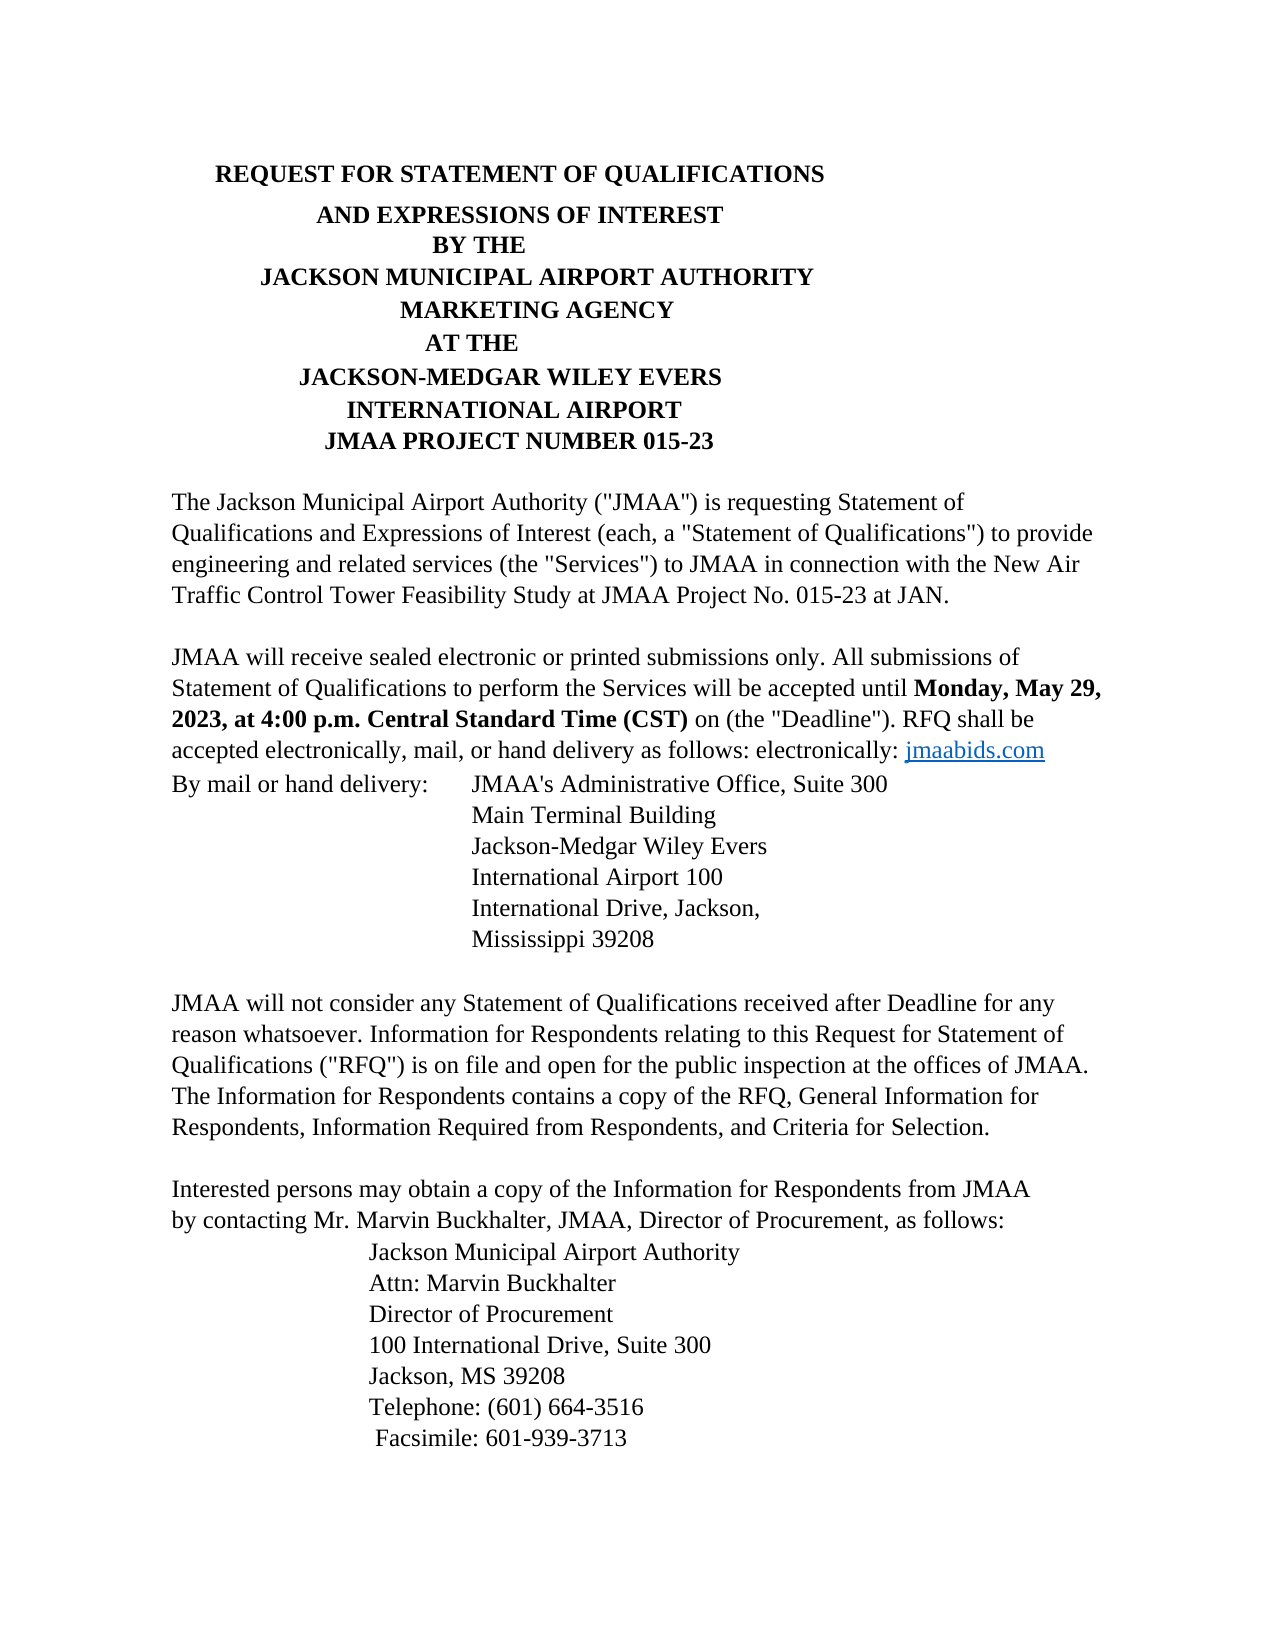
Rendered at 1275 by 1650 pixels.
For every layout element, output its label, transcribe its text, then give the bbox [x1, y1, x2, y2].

text JMAA will receive sealed electronic or printed submissions only. All submissions of Statement of Qualifications to perform the Services will be accepted until Monday, May 29, 2023, at 4:00 p.m. Central Standard Time (CST) on (the "Deadline"). RFQ shall be accepted electronically, mail, or hand delivery as follows: electronically: jmaabids.com [171, 642, 1103, 764]
text BY THE [432, 231, 849, 259]
text 100 International Drive, Suite 300 [150, 1330, 1125, 1358]
subtitle JACKSON MUNICIPAL AIRPORT AUTHORITY [225, 262, 849, 291]
subtitle JACKSON-MEDGAR WILEY EVERS [171, 362, 849, 391]
text Main Terminal Building [471, 800, 1125, 828]
text JMAA will not consider any Statement of Qualifications received after Deadline for any reason whatsoever. Information for Respondents relating to this Request for Statement of Qualifications ("RFQ") is on file and open for the public inspection at the offices of JMAA. The Information for Respondents contains a copy of the RFQ, General Information for Respondents, Information Required from Respondents, and Criteria for Selection. [171, 988, 1105, 1141]
subtitle INTERNATIONAL AIRPORT [171, 395, 849, 424]
subtitle AND EXPRESSIONS OF INTEREST [171, 200, 868, 228]
text Interested persons may obtain a copy of the Information for Respondents from JMAA by contacting Mr. Marvin Buckhalter, JMAA, Director of Procurement, as follows: [171, 1174, 1055, 1234]
text By mail or hand delivery: JMAA's Administrative Office, Suite 300 [171, 769, 1125, 797]
text Telephone: (601) 664-3516 [150, 1392, 1125, 1421]
text Facsimile: 601-939-3713 [225, 1423, 1125, 1451]
text Attn: Marvin Buckhalter [150, 1268, 769, 1296]
subtitle REQUEST FOR STATEMENT OF QUALIFICATIONS [171, 159, 868, 188]
text Jackson Municipal Airport Authority [150, 1237, 769, 1265]
subtitle MARKETING AGENCY [225, 295, 849, 324]
text Director of Procurement [150, 1299, 769, 1327]
text Jackson-Medgar Wiley Evers International Airport 100 International Drive, Jackson, Mississippi 39208 [471, 831, 836, 953]
text JMAA PROJECT NUMBER 015-23 [150, 426, 756, 455]
text Jackson, MS 39208 [150, 1361, 1125, 1389]
subtitle AT THE [225, 328, 849, 357]
text The Jackson Municipal Airport Authority ("JMAA'') is requesting Statement of Qualifications and Expressions of Interest (each, a "Statement of Qualifications") to provide engineering and related services (the "Services") to JMAA in connection with the New Air Traffic Control Tower Feasibility Study at JMAA Project No. 015-23 at JAN. [171, 487, 1105, 609]
